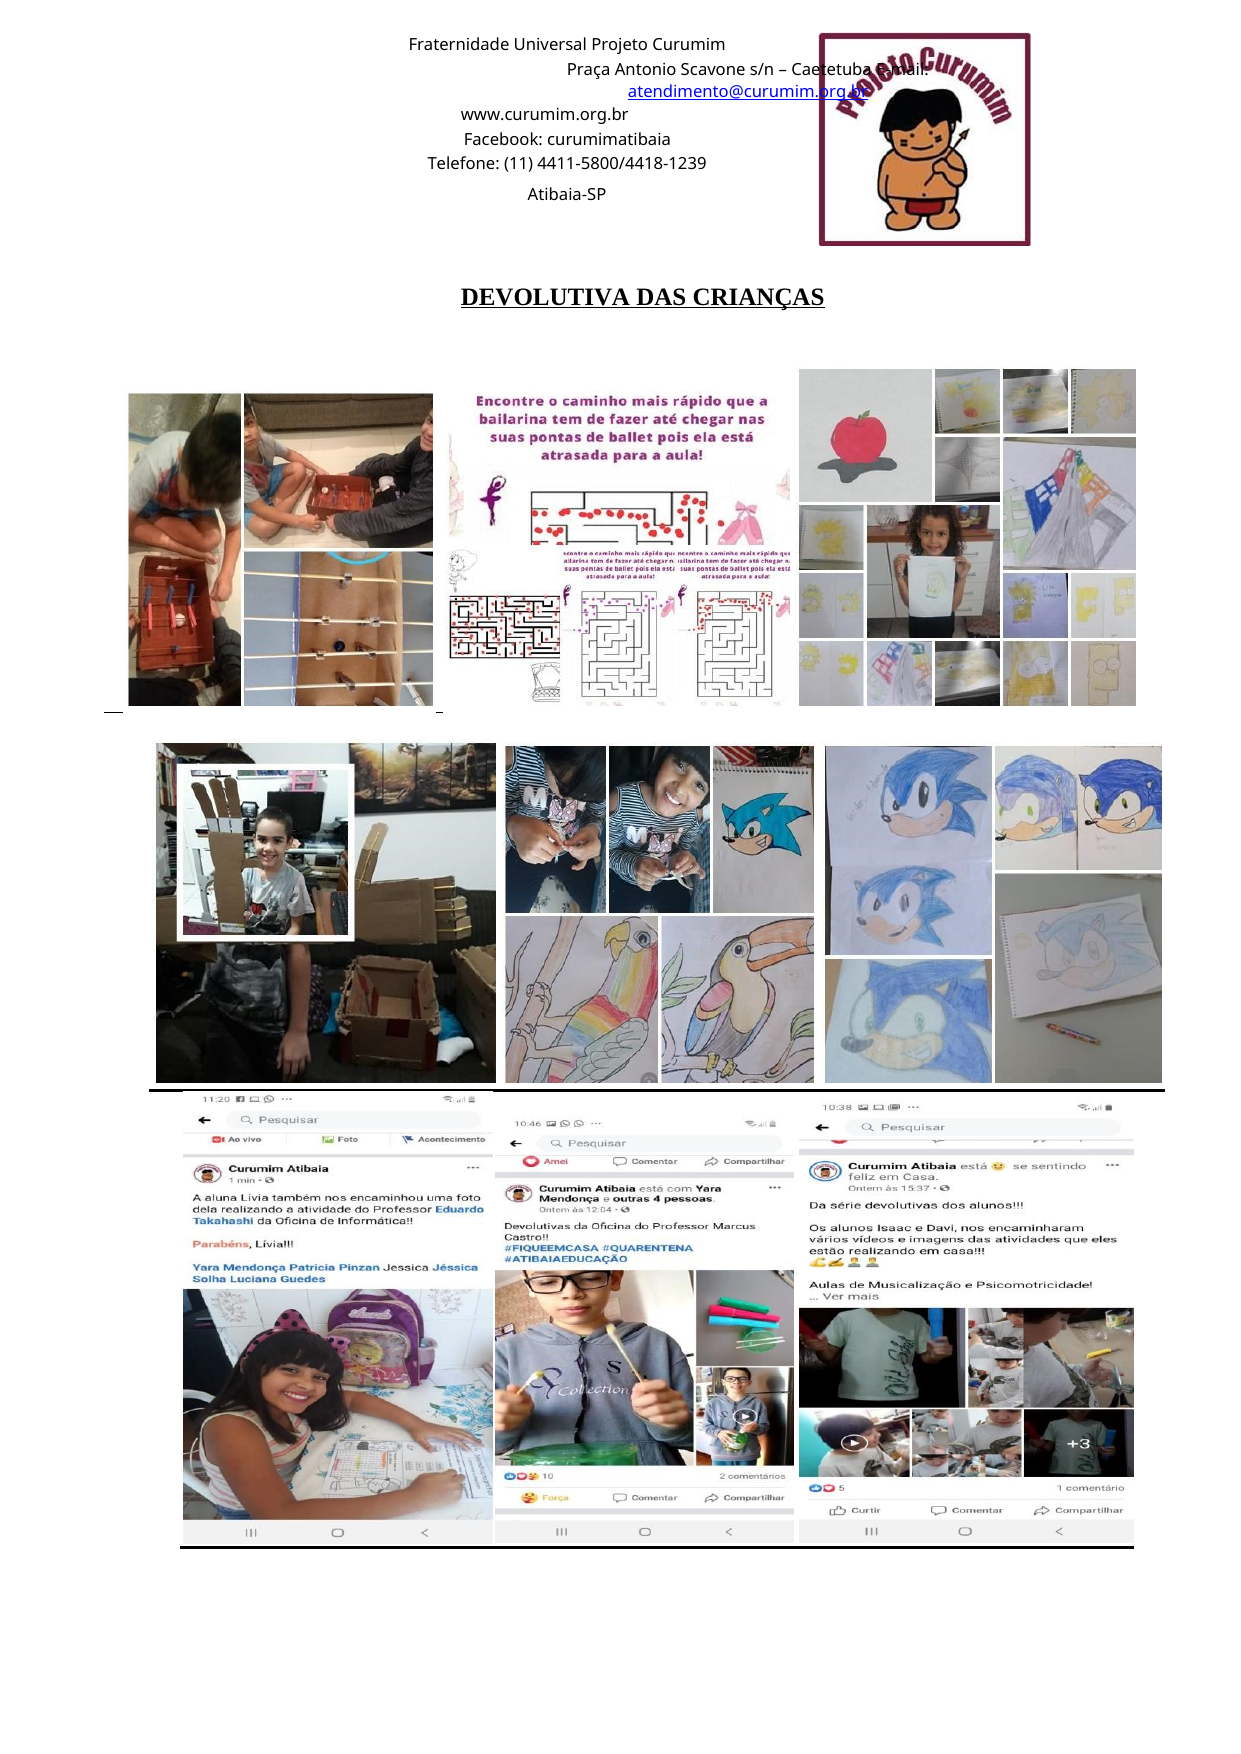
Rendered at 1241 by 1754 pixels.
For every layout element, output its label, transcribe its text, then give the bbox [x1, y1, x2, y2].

picture [445, 383, 793, 709]
picture [183, 1091, 493, 1544]
picture [495, 1116, 794, 1543]
picture [821, 742, 1165, 1086]
picture [502, 742, 817, 1086]
picture [795, 365, 1139, 709]
subtitle DEVOLUTIVA DAS CRIANÇAS [461, 282, 1182, 310]
picture [152, 739, 499, 1086]
picture [125, 390, 436, 709]
picture [799, 1099, 1134, 1543]
picture [818, 32, 1031, 246]
